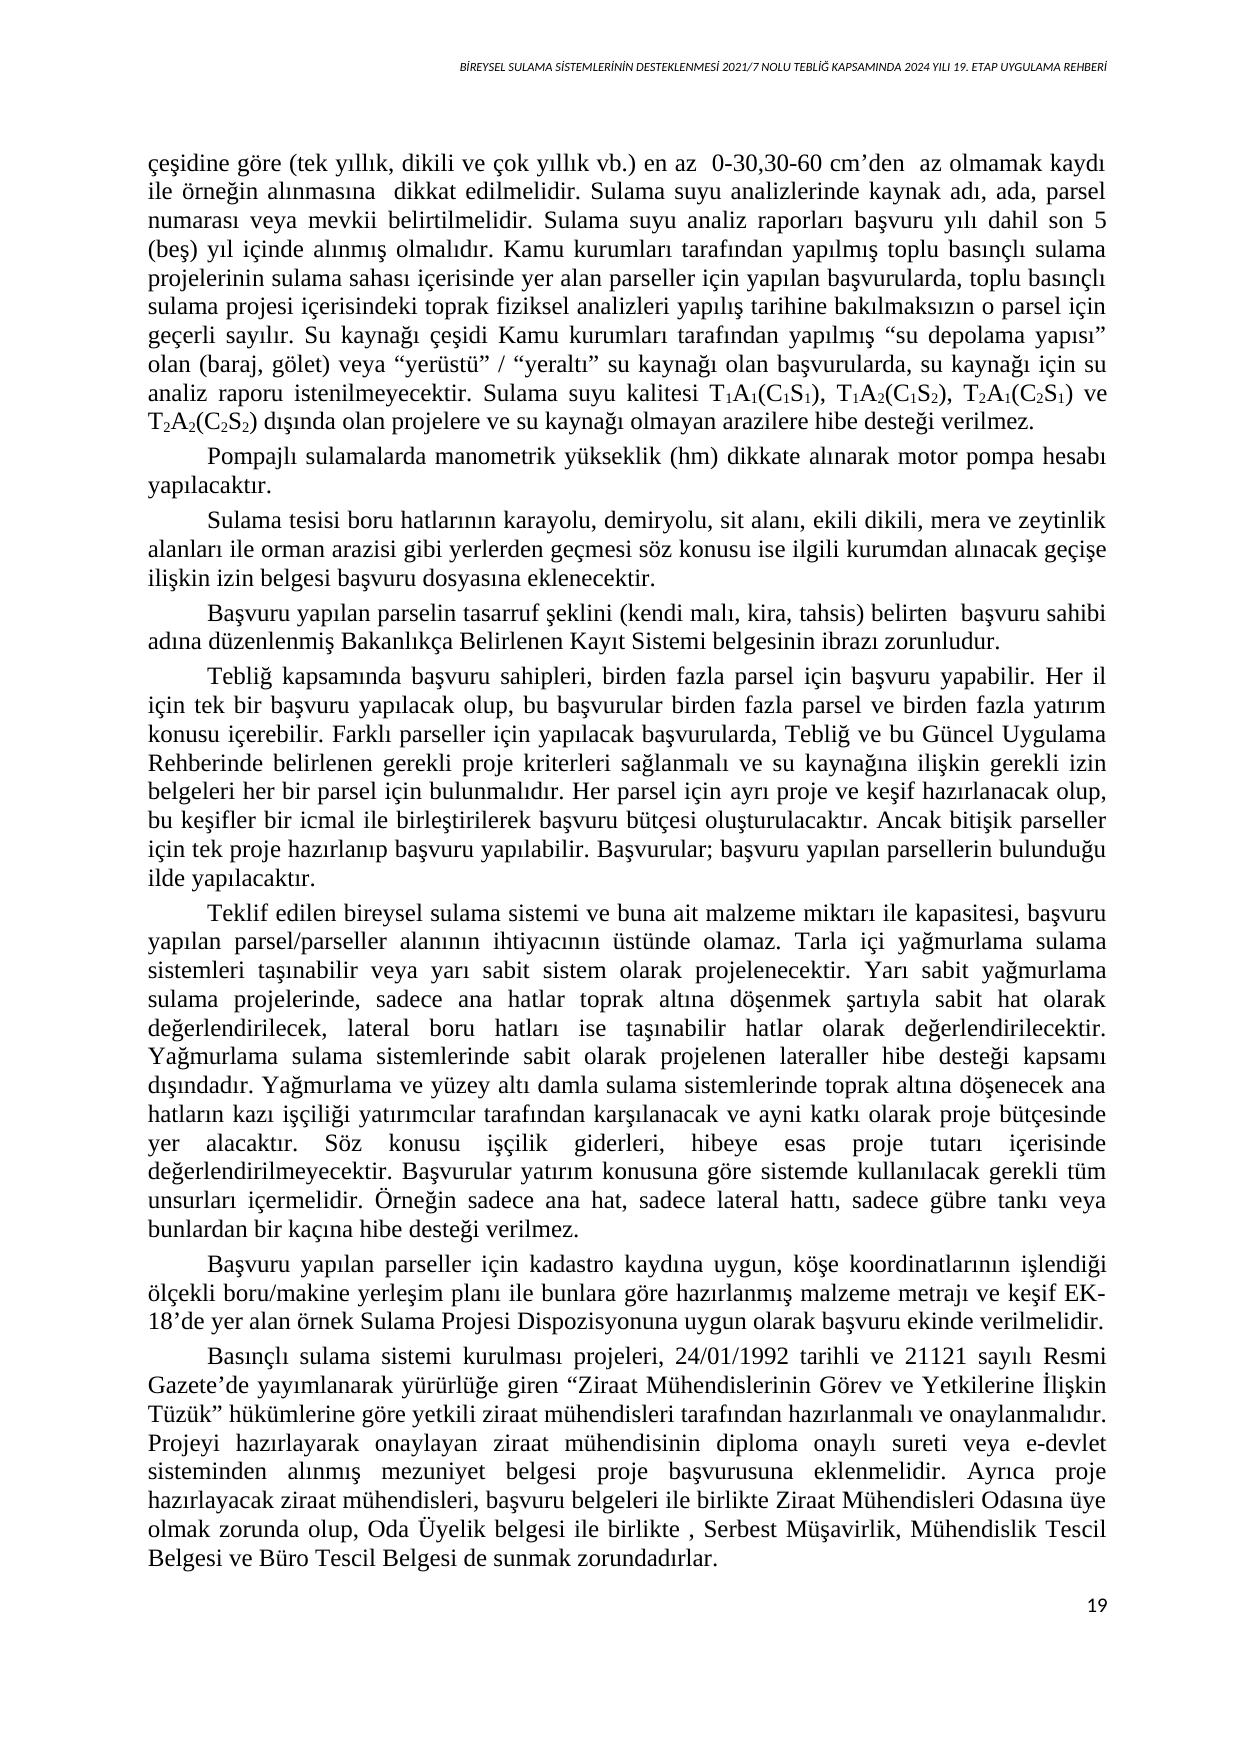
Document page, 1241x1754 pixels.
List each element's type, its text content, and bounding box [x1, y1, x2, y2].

text Pompajlı sulamalarda manometrik yükseklik (hm) dikkate alınarak motor pompa hesabı yapılacaktır. [148, 441, 1107, 499]
text Başvuru yapılan parselin tasarruf şeklini (kendi malı, kira, tahsis) belirten başvuru sahibi adına düzenlenmiş Bakanlıkça Belirlenen Kayıt Sistemi belgesinin ibrazı zorunludur. [148, 598, 1107, 655]
text Başvuru yapılan parseller için kadastro kaydına uygun, köşe koordinatlarının işlendiği ölçekli boru/makine yerleşim planı ile bunlara göre hazırlanmış malzeme metrajı ve keşif EK-18’de yer alan örnek Sulama Projesi Dispozisyonuna uygun olarak başvuru ekinde verilmelidir. [148, 1249, 1107, 1335]
text Basınçlı sulama sistemi kurulması projeleri, 24/01/1992 tarihli ve 21121 sayılı Resmi Gazete’de yayımlanarak yürürlüğe giren “Ziraat Mühendislerinin Görev ve Yetkilerine İlişkin Tüzük” hükümlerine göre yetkili ziraat mühendisleri tarafından hazırlanmalı ve onaylanmalıdır. Projeyi hazırlayarak onaylayan ziraat mühendisinin diploma onaylı sureti veya e-devlet sisteminden alınmış mezuniyet belgesi proje başvurusuna eklenmelidir. Ayrıca proje hazırlayacak ziraat mühendisleri, başvuru belgeleri ile birlikte Ziraat Mühendisleri Odasına üye olmak zorunda olup, Oda Üyelik belgesi ile birlikte , Serbest Müşavirlik, Mühendislik Tescil Belgesi ve Büro Tescil Belgesi de sunmak zorundadırlar. [148, 1341, 1107, 1571]
text Teklif edilen bireysel sulama sistemi ve buna ait malzeme miktarı ile kapasitesi, başvuru yapılan parsel/parseller alanının ihtiyacının üstünde olamaz. Tarla içi yağmurlama sulama sistemleri taşınabilir veya yarı sabit sistem olarak projelenecektir. Yarı sabit yağmurlama sulama projelerinde, sadece ana hatlar toprak altına döşenmek şartıyla sabit hat olarak değerlendirilecek, lateral boru hatları ise taşınabilir hatlar olarak değerlendirilecektir. Yağmurlama sulama sistemlerinde sabit olarak projelenen lateraller hibe desteği kapsamı dışındadır. Yağmurlama ve yüzey altı damla sulama sistemlerinde toprak altına döşenecek ana hatların kazı işçiliği yatırımcılar tarafından karşılanacak ve ayni katkı olarak proje bütçesinde yer alacaktır. Söz konusu işçilik giderleri, hibeye esas proje tutarı içerisinde değerlendirilmeyecektir. Başvurular yatırım konusuna göre sistemde kullanılacak gerekli tüm unsurları içermelidir. Örneğin sadece ana hat, sadece lateral hattı, sadece gübre tankı veya bunlardan bir kaçına hibe desteği verilmez. [148, 898, 1107, 1243]
text Tebliğ kapsamında başvuru sahipleri, birden fazla parsel için başvuru yapabilir. Her il için tek bir başvuru yapılacak olup, bu başvurular birden fazla parsel ve birden fazla yatırım konusu içerebilir. Farklı parseller için yapılacak başvurularda, Tebliğ ve bu Güncel Uygulama Rehberinde belirlenen gerekli proje kriterleri sağlanmalı ve su kaynağına ilişkin gerekli izin belgeleri her bir parsel için bulunmalıdır. Her parsel için ayrı proje ve keşif hazırlanacak olup, bu keşifler bir icmal ile birleştirilerek başvuru bütçesi oluşturulacaktır. Ancak bitişik parseller için tek proje hazırlanıp başvuru yapılabilir. Başvurular; başvuru yapılan parsellerin bulunduğu ilde yapılacaktır. [148, 661, 1107, 891]
text Sulama tesisi boru hatlarının karayolu, demiryolu, sit alanı, ekili dikili, mera ve zeytinlik alanları ile orman arazisi gibi yerlerden geçmesi söz konusu ise ilgili kurumdan alınacak geçişe ilişkin izin belgesi başvuru dosyasına eklenecektir. [148, 505, 1107, 591]
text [148, 148, 1107, 435]
